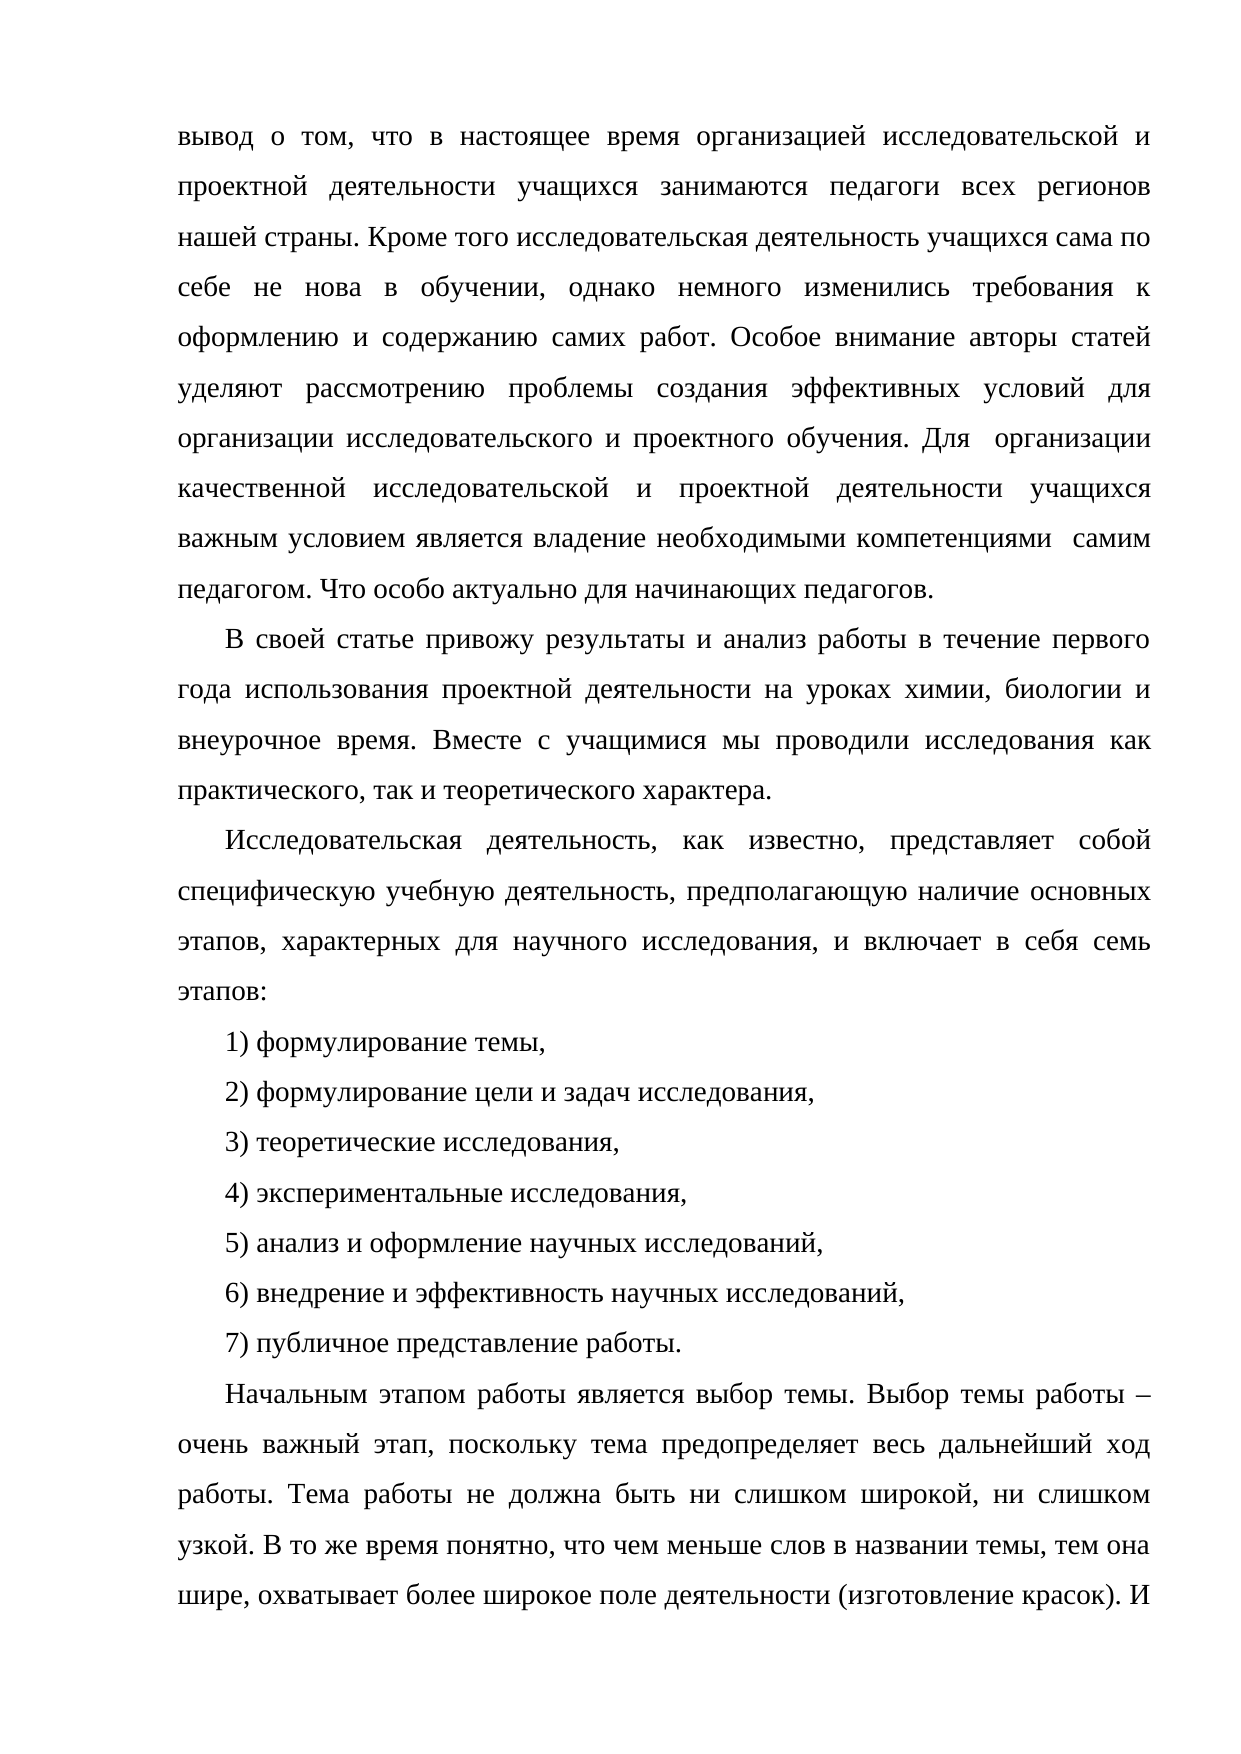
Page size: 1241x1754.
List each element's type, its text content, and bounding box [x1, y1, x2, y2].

text 1) формулирование темы, [177, 1024, 1152, 1057]
text 5) анализ и оформление научных исследований, [177, 1225, 1152, 1258]
text В своей статье привожу результаты и анализ работы в течение первого года использования проектной деятельности на уроках химии, биологии и внеурочное время. Вместе с учащимися мы проводили исследования как практического, так и теоретического характера. [177, 621, 1152, 806]
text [177, 1376, 1152, 1611]
text 6) внедрение и эффективность научных исследований, [177, 1275, 1152, 1309]
text 3) теоретические исследования, [177, 1124, 1152, 1158]
text 2) формулирование цели и задач исследования, [177, 1074, 1152, 1108]
text Исследовательская деятельность, как известно, представляет собой специфическую учебную деятельность, предполагающую наличие основных этапов, характерных для научного исследования, и включает в себя семь этапов: [177, 822, 1152, 1007]
text 4) экспериментальные исследования, [177, 1175, 1152, 1208]
text 7) публичное представление работы. [177, 1326, 1152, 1359]
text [177, 118, 1152, 604]
